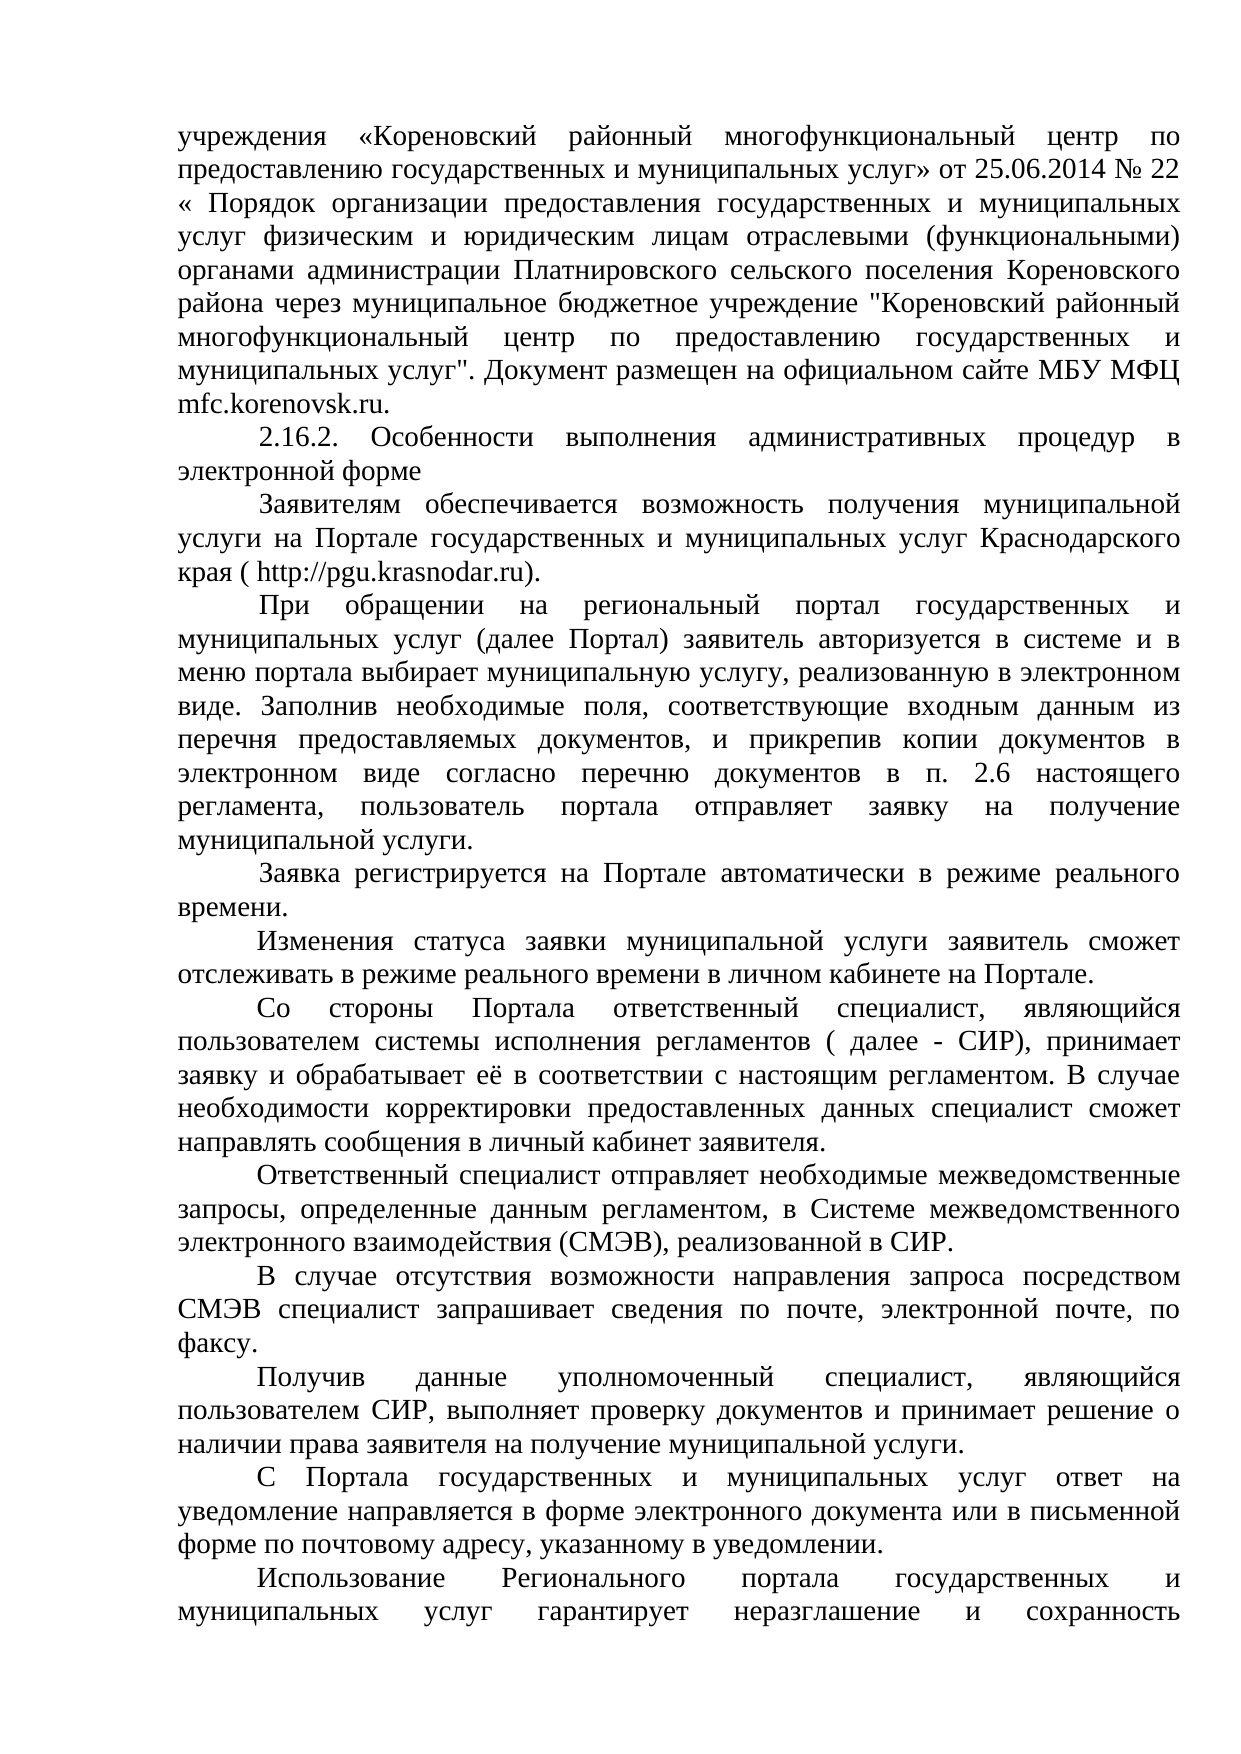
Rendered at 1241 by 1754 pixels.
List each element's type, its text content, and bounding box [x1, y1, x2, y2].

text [177, 1560, 1181, 1627]
text При обращении на региональный портал государственных и муниципальных услуг (далее Портал) заявитель авторизуется в системе и в меню портала выбирает муниципальную услугу, реализованную в электронном виде. Заполнив необходимые поля, соответствующие входным данным из перечня предоставляемых документов, и прикрепив копии документов в электронном виде согласно перечню документов в п. 2.6 настоящего регламента, пользователь портала отправляет заявку на получение муниципальной услуги. [177, 588, 1181, 856]
text В случае отсутствия возможности направления запроса посредством СМЭВ специалист запрашивает сведения по почте, электронной почте, по факсу. [177, 1258, 1181, 1359]
text Заявителям обеспечивается возможность получения муниципальной услуги на Портале государственных и муниципальных услуг Краснодарского края ( http://pgu.krasnodar.ru). [177, 487, 1181, 588]
text Заявка регистрируется на Портале автоматически в режиме реального времени. [177, 856, 1181, 923]
text Ответственный специалист отправляет необходимые межведомственные запросы, определенные данным регламентом, в Системе межведомственного электронного взаимодействия (СМЭВ), реализованной в СИР. [177, 1158, 1181, 1258]
text 2.16.2. Особенности выполнения административных процедур в электронной форме [177, 420, 1181, 487]
text Получив данные уполномоченный специалист, являющийся пользователем СИР, выполняет проверку документов и принимает решение о наличии права заявителя на получение муниципальной услуги. [177, 1359, 1181, 1460]
text Изменения статуса заявки муниципальной услуги заявитель сможет отслеживать в режиме реального времени в личном кабинете на Портале. [177, 923, 1181, 990]
text Со стороны Портала ответственный специалист, являющийся пользователем системы исполнения регламентов ( далее - СИР), принимает заявку и обрабатывает её в соответствии с настоящим регламентом. В случае необходимости корректировки предоставленных данных специалист сможет направлять сообщения в личный кабинет заявителя. [177, 990, 1181, 1158]
text С Портала государственных и муниципальных услуг ответ на уведомление направляется в форме электронного документа или в письменной форме по почтовому адресу, указанному в уведомлении. [177, 1460, 1181, 1560]
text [177, 118, 1181, 420]
